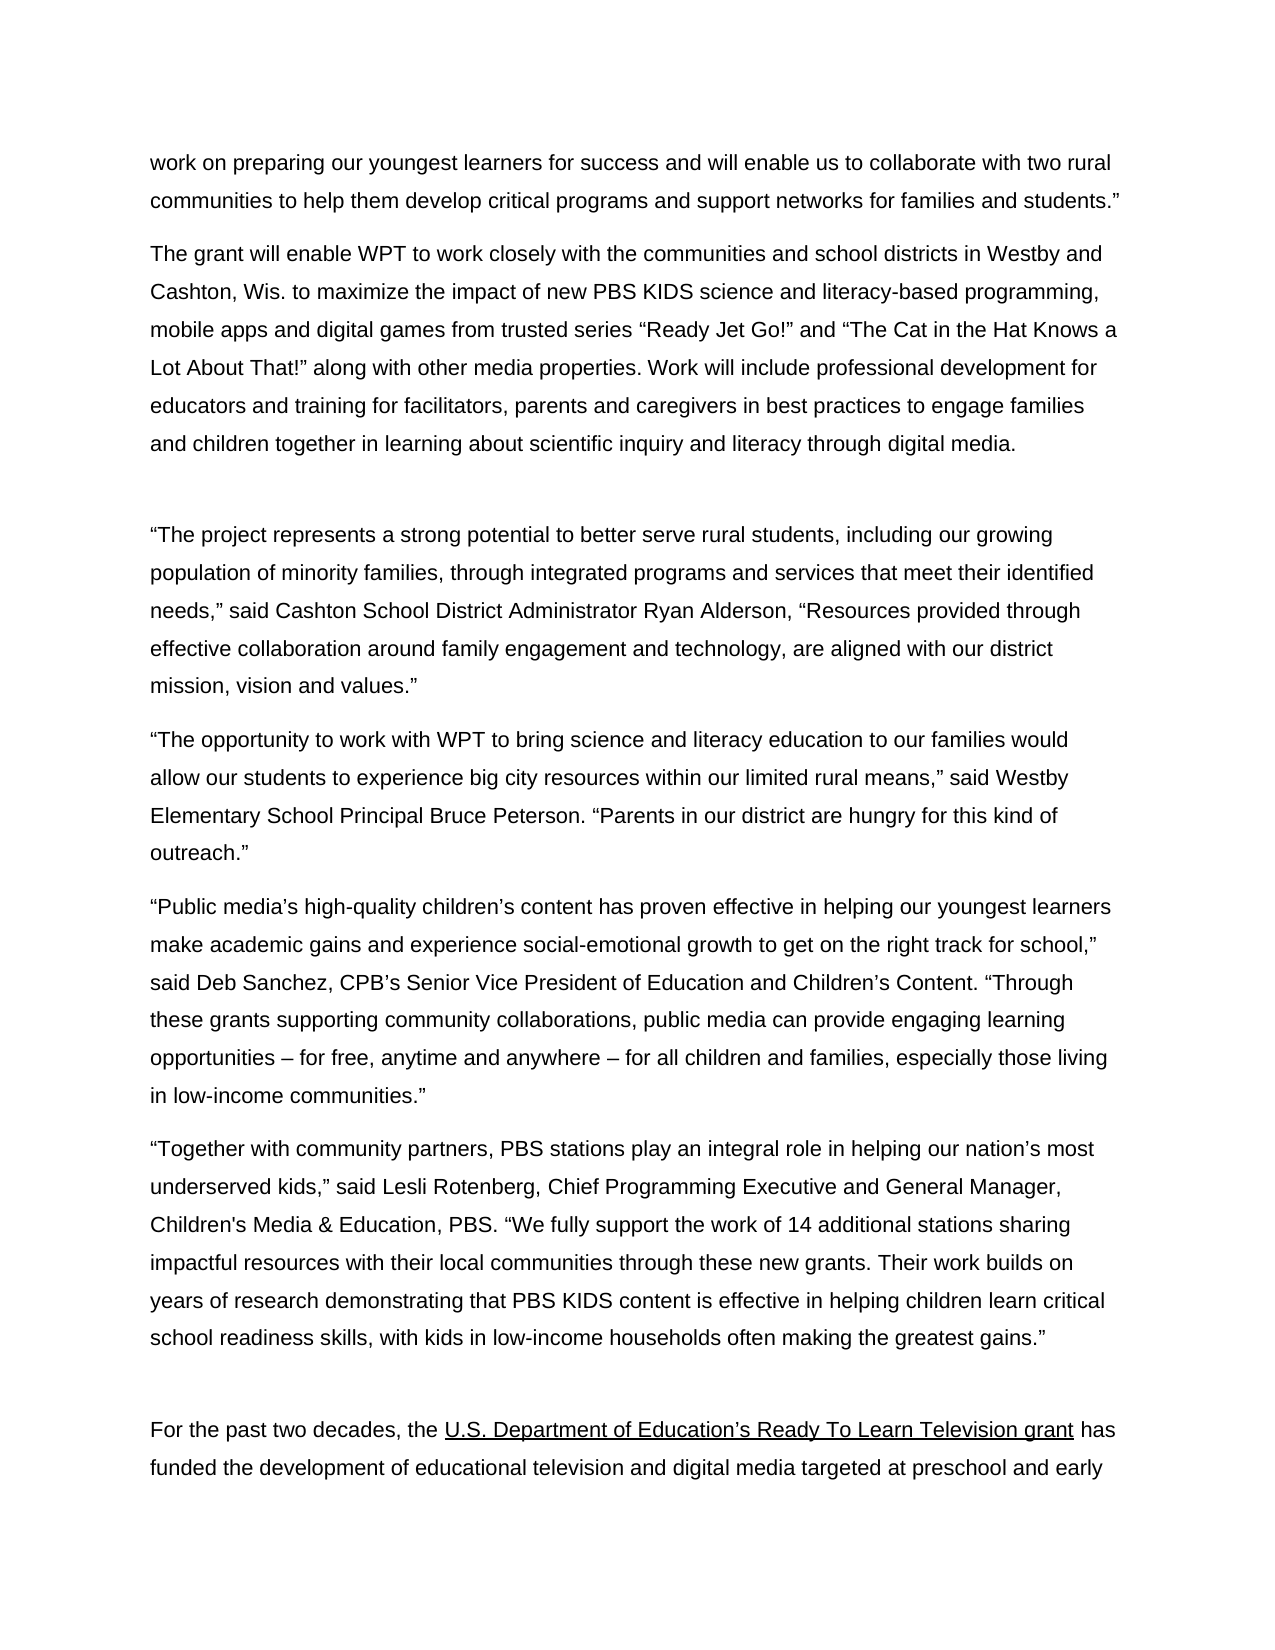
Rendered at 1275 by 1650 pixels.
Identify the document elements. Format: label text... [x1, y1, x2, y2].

text “The project represents a strong potential to better serve rural students, including our growing population of minority families, through integrated programs and services that meet their identified needs,” said Cashton School District Administrator Ryan Alderson, “Resources provided through effective collaboration around family engagement and technology, are aligned with our district mission, vision and values.” [150, 522, 1125, 699]
text “Public media’s high-quality children’s content has proven effective in helping our youngest learners make academic gains and experience social-emotional growth to get on the right track for school,” said Deb Sanchez, CPB’s Senior Vice President of Education and Children’s Content. “Through these grants supporting community collaborations, public media can provide engaging learning opportunities – for free, anytime and anywhere – for all children and families, especially those living in low-income communities.” [150, 894, 1125, 1108]
text The grant will enable WPT to work closely with the communities and school districts in Westby and Cashton, Wis. to maximize the impact of new PBS KIDS science and literacy-based programming, mobile apps and digital games from trusted series “Ready Jet Go!” and “The Cat in the Hat Knows a Lot About That!” along with other media properties. Work will include professional development for educators and training for facilitators, parents and caregivers in best practices to engage families and children together in learning about scientific inquiry and literacy through digital media. [150, 241, 1125, 456]
text “The opportunity to work with WPT to bring science and literacy education to our families would allow our students to experience big city resources within our limited rural means,” said Westby Elementary School Principal Bruce Peterson. “Parents in our district are hungry for this kind of outreach.” [150, 727, 1125, 866]
text “Together with community partners, PBS stations play an integral role in helping our nation’s most underserved kids,” said Lesli Rotenberg, Chief Programming Executive and General Manager, Children's Media & Education, PBS. “We fully support the work of 14 additional stations sharing impactful resources with their local communities through these new grants. Their work builds on years of research demonstrating that PBS KIDS content is effective in helping children learn critical school readiness skills, with kids in low-income households often making the greatest gains.” [150, 1136, 1125, 1351]
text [150, 1417, 1125, 1479]
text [150, 150, 1125, 213]
